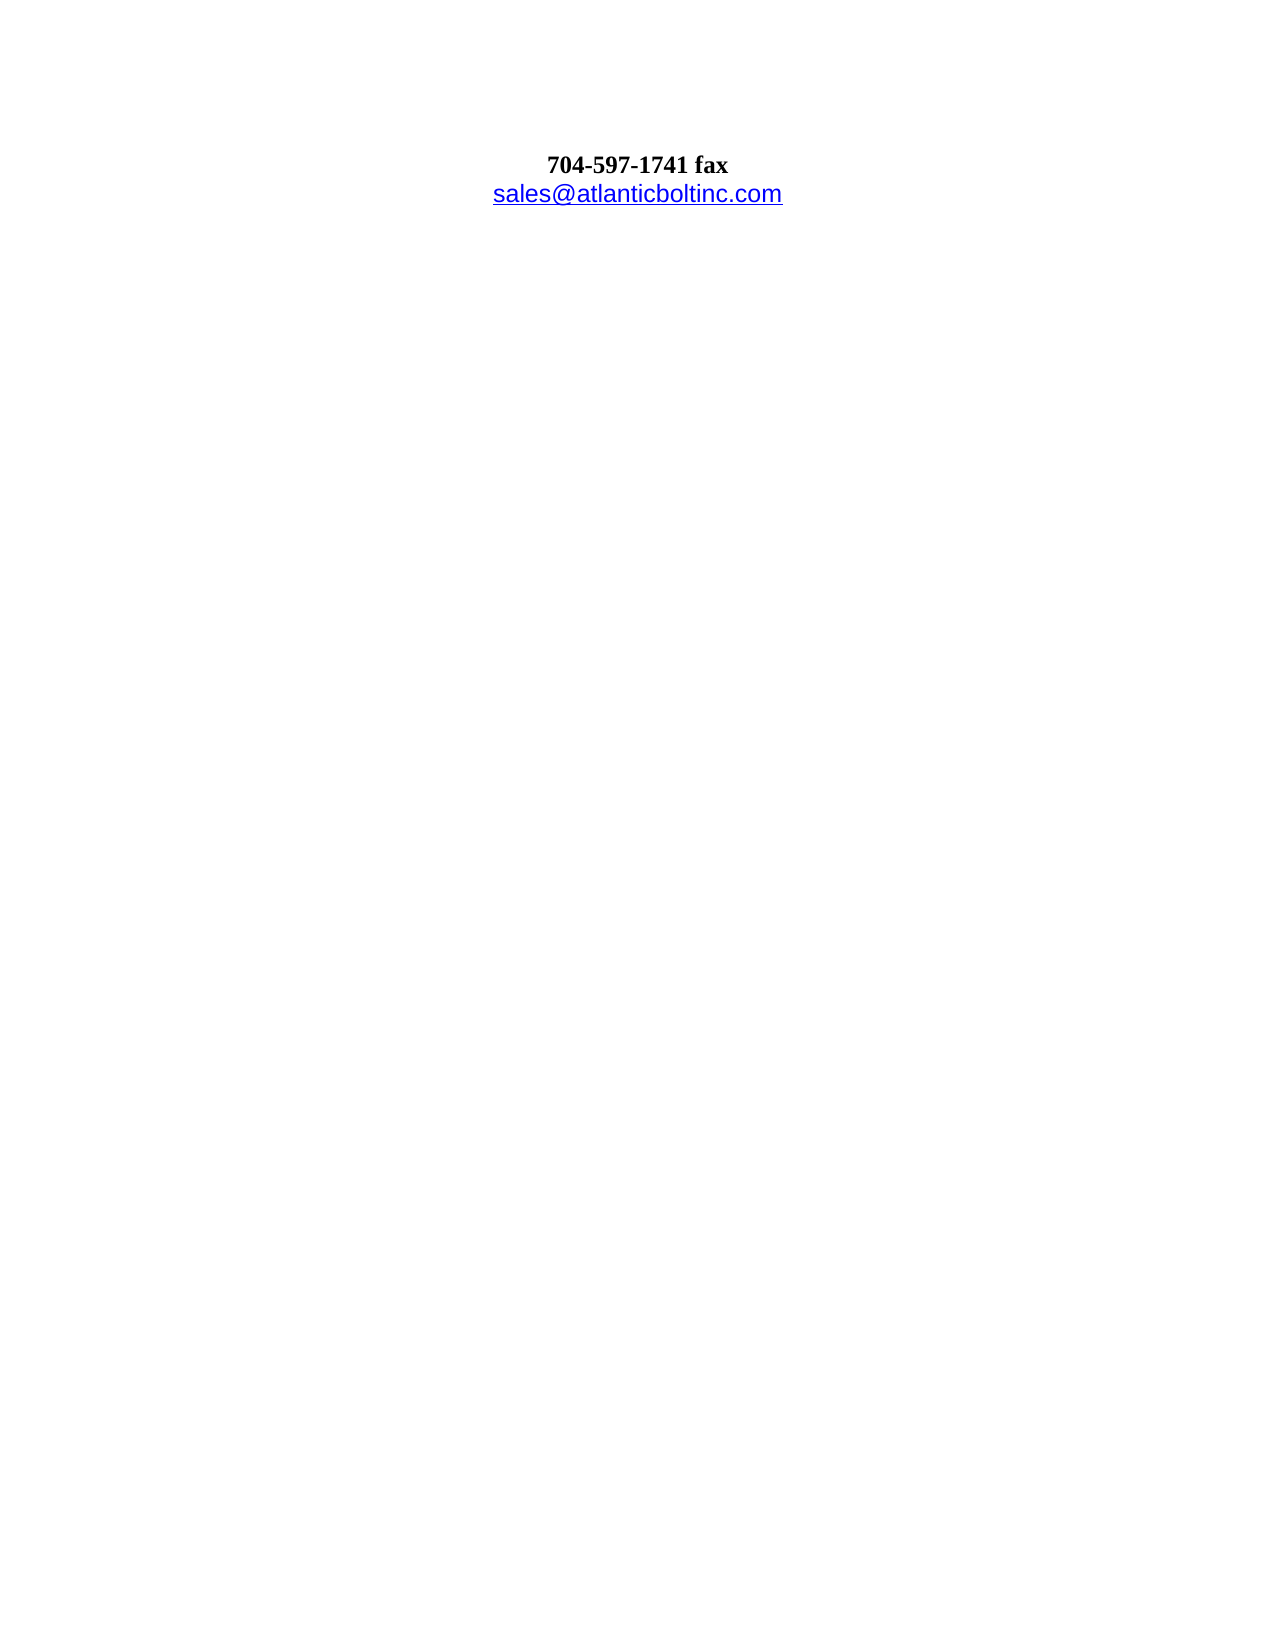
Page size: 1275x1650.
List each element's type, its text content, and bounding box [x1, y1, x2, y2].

text 704-597-1741 fax [150, 150, 1125, 179]
text sales@atlanticboltinc.com [150, 179, 1125, 207]
